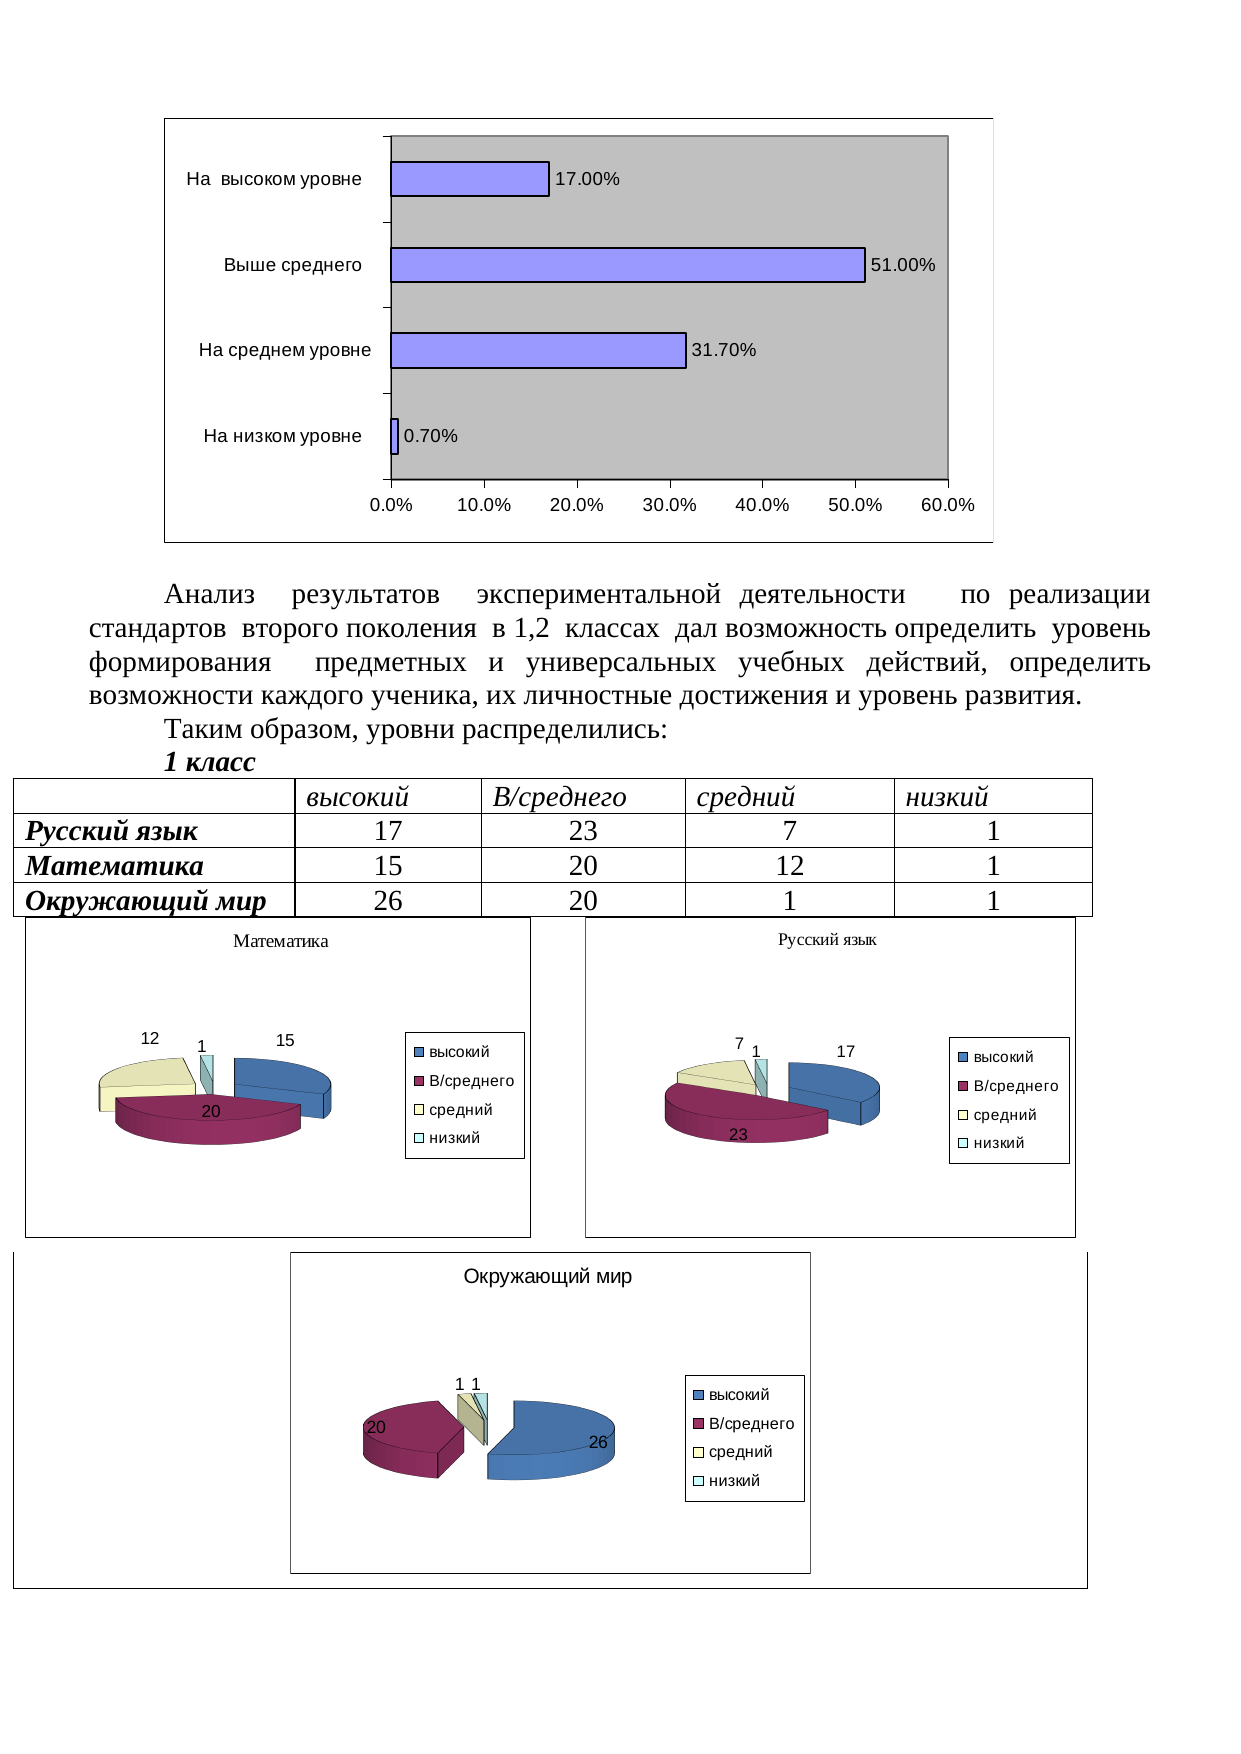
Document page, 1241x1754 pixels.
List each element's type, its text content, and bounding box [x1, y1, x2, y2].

table_cell 20 [482, 848, 685, 882]
table_header высокий [296, 779, 481, 812]
table_cell 23 [482, 814, 685, 847]
table_cell 1 [895, 814, 1092, 847]
table_header В/среднего [482, 779, 685, 812]
table_cell 20 [482, 883, 685, 916]
table_header [14, 779, 294, 812]
table_cell 1 [895, 848, 1092, 882]
table_cell Окружающий мир [14, 883, 294, 916]
text 1 класс [89, 744, 1152, 778]
table_cell [14, 1252, 1087, 1588]
table_cell Математика [14, 848, 294, 882]
table_cell 7 [686, 814, 894, 847]
table_cell Русский язык [14, 814, 294, 847]
table_cell [14, 917, 574, 1252]
table_cell 15 [296, 848, 481, 882]
table_cell [574, 917, 1087, 1252]
table_cell 1 [686, 883, 894, 916]
table_header средний [686, 779, 894, 812]
table_cell 1 [895, 883, 1092, 916]
text Анализ результатов экспериментальной деятельности по реализации стандартов второго поколения в 1,2 классах дал возможность определить уровень формирования предметных и универсальных учебных действий, определить возможности каждого ученика, их личностные достижения и уровень развития. [89, 577, 1152, 711]
table_cell 26 [296, 883, 481, 916]
table_cell 17 [296, 814, 481, 847]
table_cell 12 [686, 848, 894, 882]
text Таким образом, уровни распределились: [89, 711, 1152, 744]
table_header низкий [895, 779, 1092, 812]
